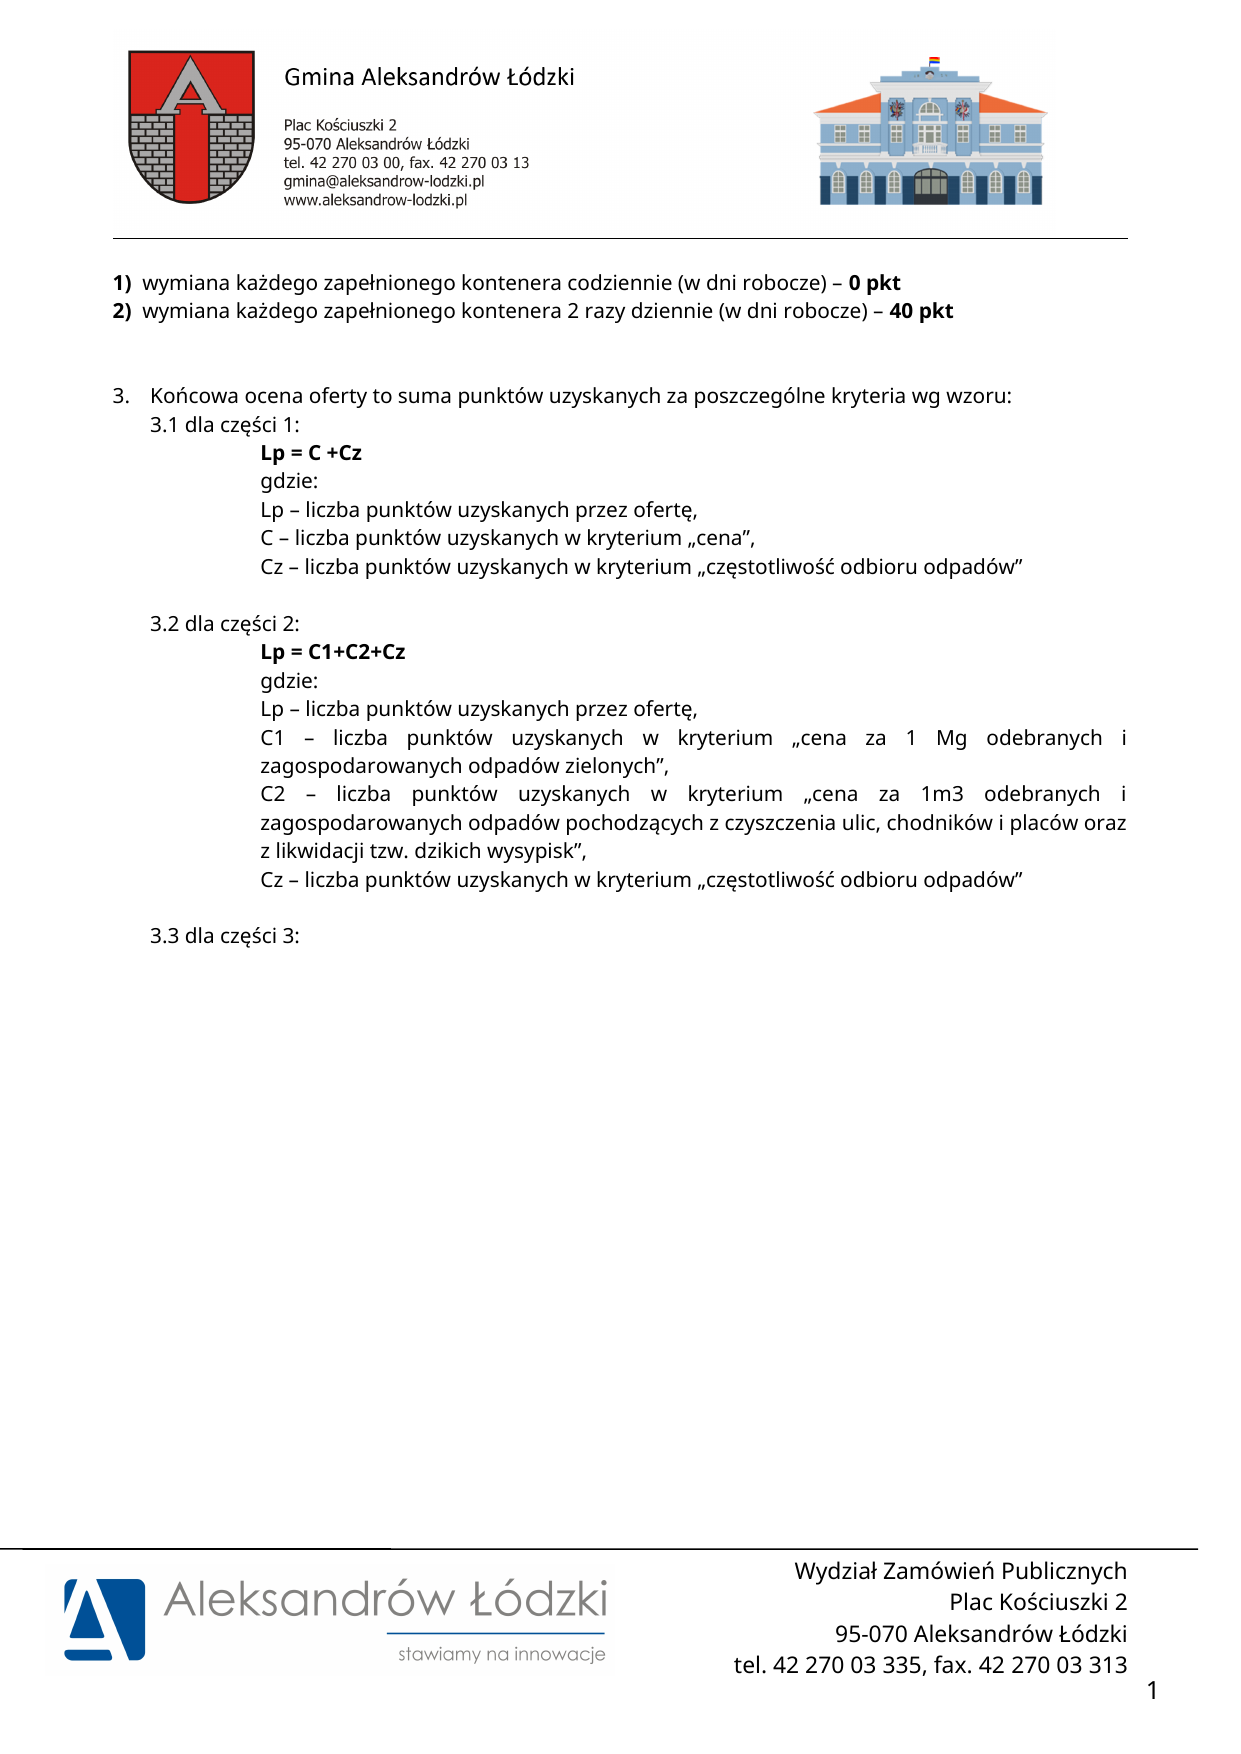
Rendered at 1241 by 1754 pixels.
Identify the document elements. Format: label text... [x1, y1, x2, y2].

text C – liczba punktów uzyskanych w kryterium „cena”, [260, 523, 1128, 552]
picture [44, 1564, 615, 1676]
text Cz – liczba punktów uzyskanych w kryterium „częstotliwość odbioru odpadów” [260, 552, 1128, 580]
text Lp = C +Cz [260, 438, 1128, 467]
text 3.3 dla części 3: [150, 922, 1128, 950]
text 3.2 dla części 2: [150, 609, 1128, 637]
text gdzie: [260, 666, 1128, 694]
picture [112, 29, 1057, 236]
text C2 – liczba punktów uzyskanych w kryterium „cena za 1m3 odebranych i zagospodarowanych odpadów pochodzących z czyszczenia ulic, chodników i placów oraz z likwidacji tzw. dzikich wysypisk”, [260, 779, 1128, 865]
text Lp – liczba punktów uzyskanych przez ofertę, [260, 495, 1128, 523]
text Lp – liczba punktów uzyskanych przez ofertę, [260, 694, 1128, 723]
text C1 – liczba punktów uzyskanych w kryterium „cena za 1 Mg odebranych i zagospodarowanych odpadów zielonych”, [260, 723, 1128, 779]
text gdzie: [260, 467, 1128, 495]
text Cz – liczba punktów uzyskanych w kryterium „częstotliwość odbioru odpadów” [260, 865, 1128, 893]
text Lp = C1+C2+Cz [260, 637, 1128, 666]
list Końcowa ocena oferty to suma punktów uzyskanych za poszczególne kryteria wg wzoru: [112, 381, 1128, 410]
list wymiana każdego zapełnionego kontenera codziennie (w dni robocze) – 0 pkt [112, 268, 1128, 296]
list wymiana każdego zapełnionego kontenera 2 razy dziennie (w dni robocze) – 40 pkt [112, 296, 1128, 324]
text 3.1 dla części 1: [150, 410, 1128, 438]
